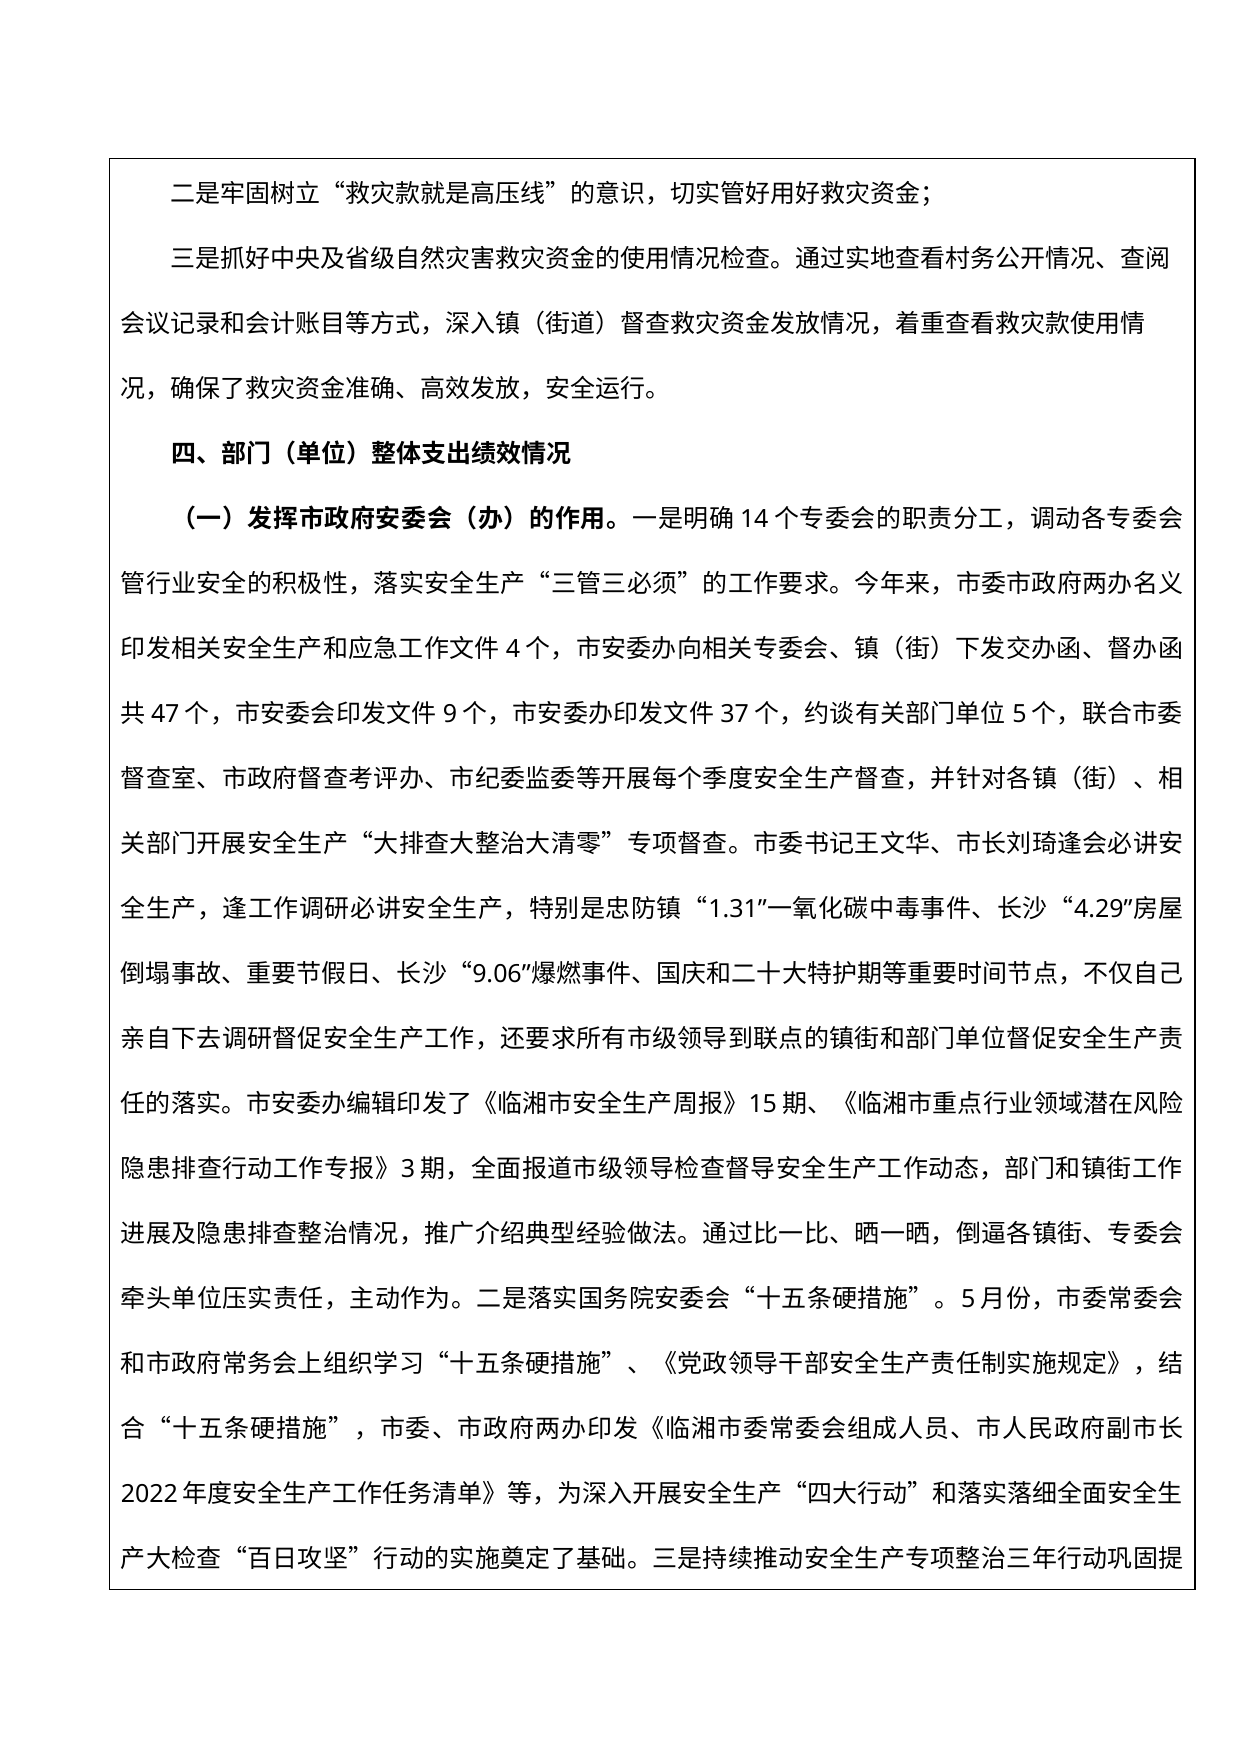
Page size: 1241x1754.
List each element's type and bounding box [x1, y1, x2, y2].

table_header [110, 159, 1194, 1589]
